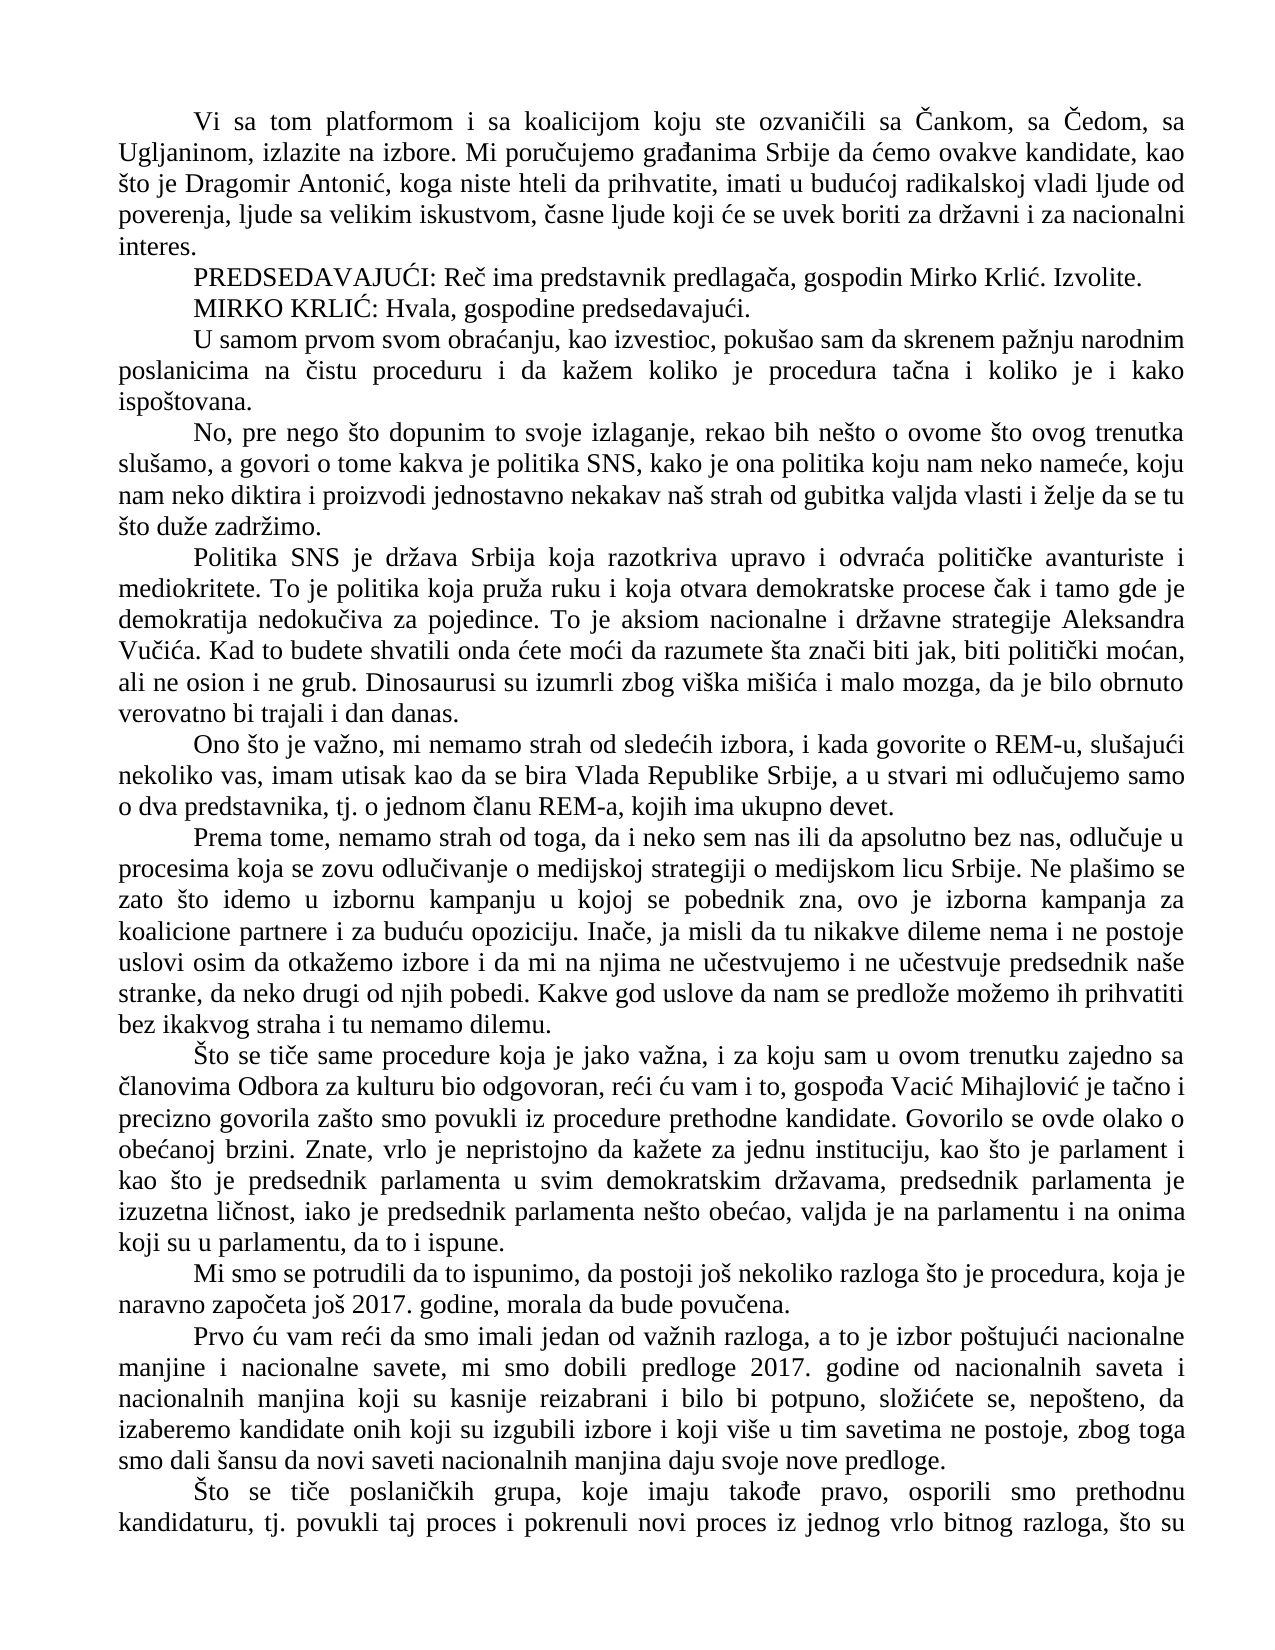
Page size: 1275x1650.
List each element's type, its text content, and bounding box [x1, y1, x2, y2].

text PREDSEDAVAJUĆI: Reč ima predstavnik predlagača, gospodin Mirko Krlić. Izvolite. [118, 261, 1186, 292]
text No, pre nego što dopunim to svoje izlaganje, rekao bih nešto o ovome što ovog trenutka slušamo, a govori o tome kakva je politika SNS, kako je ona politika koju nam neko nameće, koju nam neko diktira i proizvodi jednostavno nekakav naš strah od gubitka valjda vlasti i želje da se tu što duže zadržimo. [118, 416, 1186, 541]
text Prema tome, nemamo strah od toga, da i neko sem nas ili da apsolutno bez nas, odlučuje u procesima koja se zovu odlučivanje o medijskoj strategiji o medijskom licu Srbije. Ne plašimo se zato što idemo u izbornu kampanju u kojoj se pobednik zna, ovo je izborna kampanja za koalicione partnere i za buduću opoziciju. Inače, ja misli da tu nikakve dileme nema i ne postoje uslovi osim da otkažemo izbore i da mi na njima ne učestvujemo i ne učestvuje predsednik naše stranke, da neko drugi od njih pobedi. Kakve god uslove da nam se predlože možemo ih prihvatiti bez ikakvog straha i tu nemamo dilemu. [118, 821, 1186, 1039]
text U samom prvom svom obraćanju, kao izvestioc, pokušao sam da skrenem pažnju narodnim poslanicima na čistu proceduru i da kažem koliko je procedura tačna i koliko je i kako ispoštovana. [118, 323, 1186, 416]
text Vi sa tom platformom i sa koalicijom koju ste ozvaničili sa Čankom, sa Čedom, sa Ugljaninom, izlazite na izbore. Mi poručujemo građanima Srbije da ćemo ovakve kandidate, kao što je Dragomir Antonić, koga niste hteli da prihvatite, imati u budućoj radikalskoj vladi ljude od poverenja, ljude sa velikim iskustvom, časne ljude koji će se uvek boriti za državni i za nacionalni interes. [118, 105, 1186, 261]
text Prvo ću vam reći da smo imali jedan od važnih razloga, a to je izbor poštujući nacionalne manjine i nacionalne savete, mi smo dobili predloge 2017. godine od nacionalnih saveta i nacionalnih manjina koji su kasnije reizabrani i bilo bi potpuno, složićete se, nepošteno, da izaberemo kandidate onih koji su izgubili izbore i koji više u tim savetima ne postoje, zbog toga smo dali šansu da novi saveti nacionalnih manjina daju svoje nove predloge. [118, 1320, 1186, 1475]
text Mi smo se potrudili da to ispunimo, da postoji još nekoliko razloga što je procedura, koja je naravno započeta još 2017. godine, morala da bude povučena. [118, 1257, 1186, 1320]
text Ono što je važno, mi nemamo strah od sledećih izbora, i kada govorite o REM-u, slušajući nekoliko vas, imam utisak kao da se bira Vlada Republike Srbije, a u stvari mi odlučujemo samo o dva predstavnika, tj. o jednom članu REM-a, kojih ima ukupno devet. [118, 728, 1186, 821]
text MIRKO KRLIĆ: Hvala, gospodine predsedavajući. [118, 292, 1186, 323]
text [118, 1475, 1186, 1538]
text Što se tiče same procedure koja je jako važna, i za koju sam u ovom trenutku zajedno sa članovima Odbora za kulturu bio odgovoran, reći ću vam i to, gospođa Vacić Mihajlović je tačno i precizno govorila zašto smo povukli iz procedure prethodne kandidate. Govorilo se ovde olako o obećanoj brzini. Znate, vrlo je nepristojno da kažete za jednu instituciju, kao što je parlament i kao što je predsednik parlamenta u svim demokratskim državama, predsednik parlamenta je izuzetna ličnost, iako je predsednik parlamenta nešto obećao, valjda je na parlamentu i na onima koji su u parlamentu, da to i ispune. [118, 1039, 1186, 1257]
text Politika SNS je država Srbija koja razotkriva upravo i odvraća političke avanturiste i mediokritete. To je politika koja pruža ruku i koja otvara demokratske procese čak i tamo gde je demokratija nedokučiva za pojedince. To je aksiom nacionalne i državne strategije Aleksandra Vučića. Kad to budete shvatili onda ćete moći da razumete šta znači biti jak, biti politički moćan, ali ne osion i ne grub. Dinosaurusi su izumrli zbog viška mišića i malo mozga, da je bilo obrnuto verovatno bi trajali i dan danas. [118, 541, 1186, 728]
